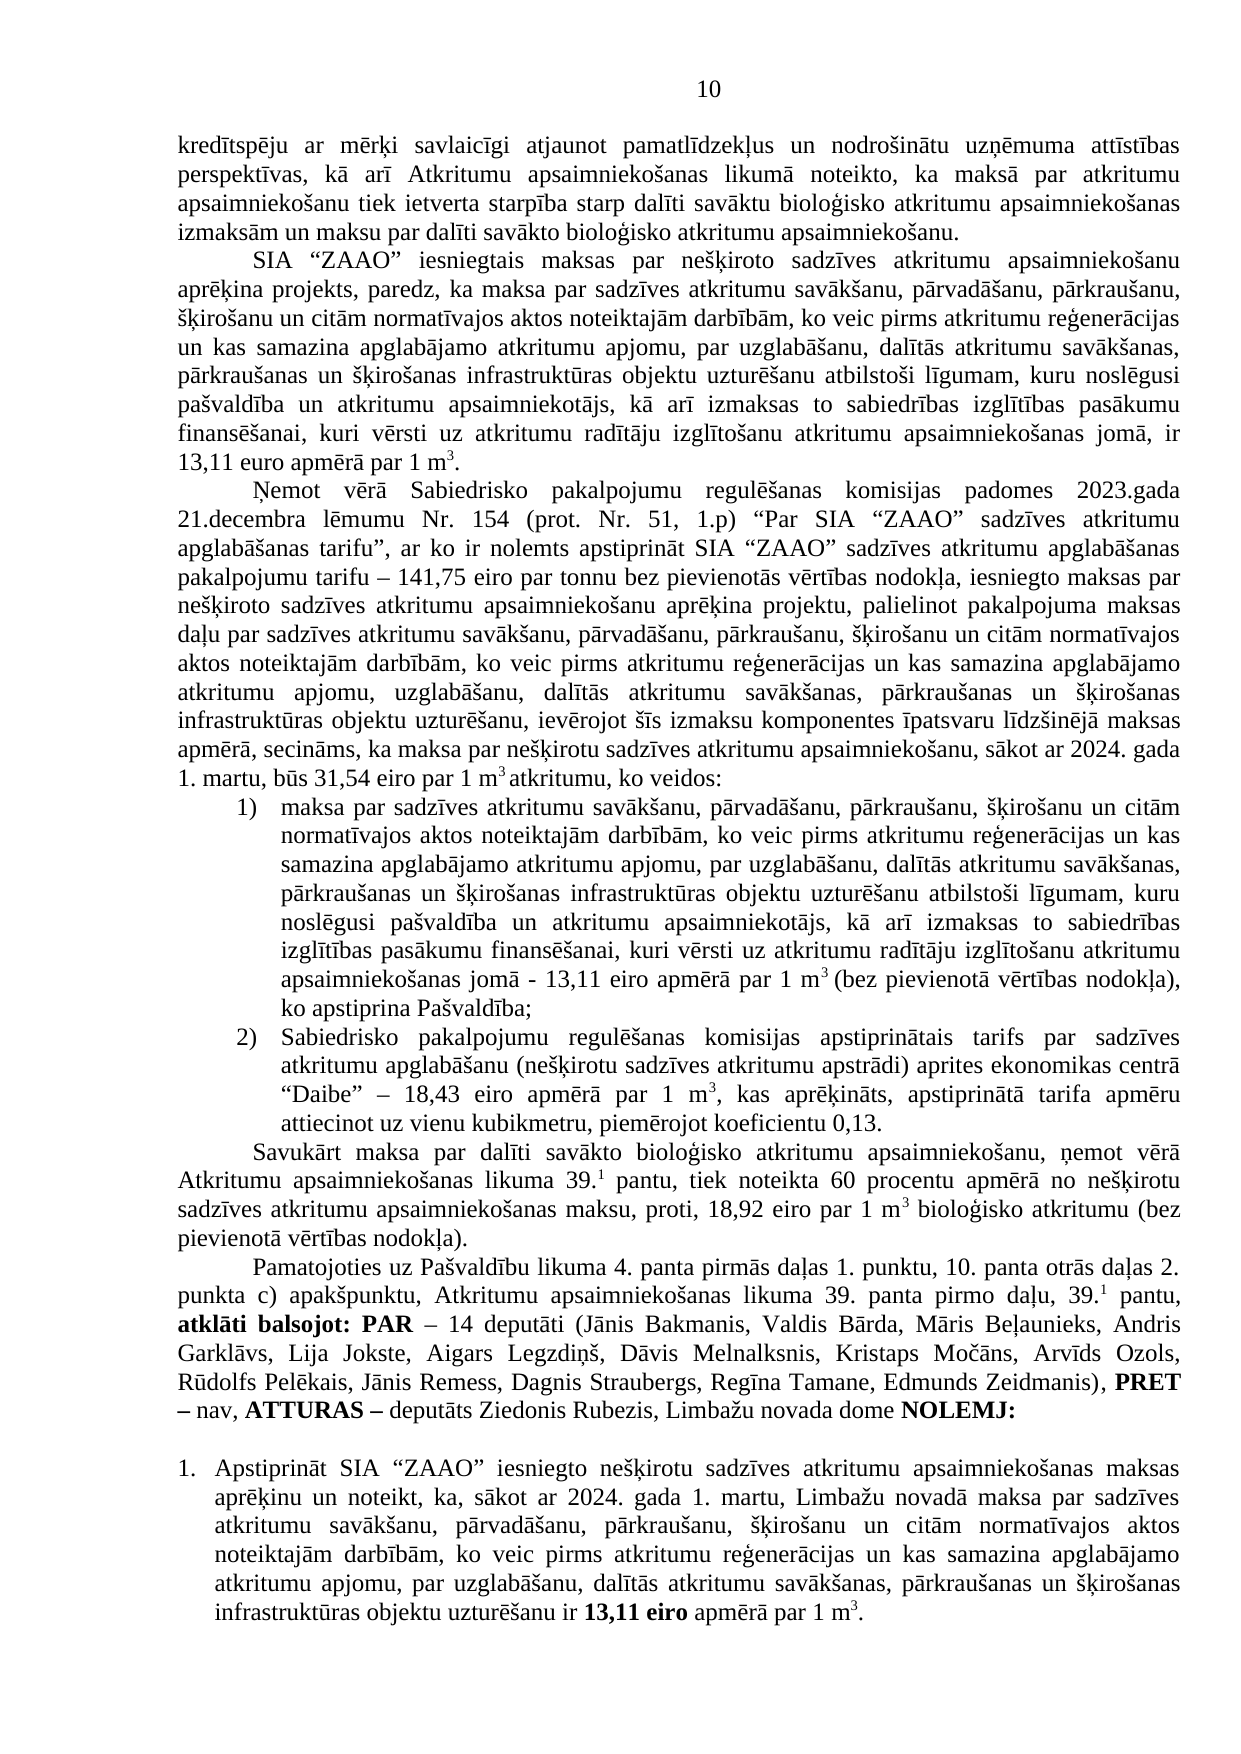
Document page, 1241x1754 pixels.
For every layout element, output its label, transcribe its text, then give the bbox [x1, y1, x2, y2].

text Savukārt maksa par dalīti savākto bioloģisko atkritumu apsaimniekošanu, ņemot vērā Atkritumu apsaimniekošanas likuma 39.1 pantu, tiek noteikta 60 procentu apmērā no nešķirotu sadzīves atkritumu apsaimniekošanas maksu, proti, 18,92 eiro par 1 m3 bioloģisko atkritumu (bez pievienotā vērtības nodokļa). [177, 1137, 1181, 1252]
text Pamatojoties uz Pašvaldību likuma 4. panta pirmās daļas 1. punktu, 10. panta otrās daļas 2. punkta c) apakšpunktu, Atkritumu apsaimniekošanas likuma 39. panta pirmo daļu, 39.1 pantu, atklāti balsojot: PAR – 14 deputāti (Jānis Bakmanis, Valdis Bārda, Māris Beļaunieks, Andris Garklāvs, Lija Jokste, Aigars Legzdiņš, Dāvis Melnalksnis, Kristaps Močāns, Arvīds Ozols, Rūdolfs Pelēkais, Jānis Remess, Dagnis Straubergs, Regīna Tamane, Edmunds Zeidmanis), PRET – nav, ATTURAS – deputāts Ziedonis Rubezis, Limbažu novada dome NOLEMJ: [177, 1252, 1181, 1424]
text Ņemot vērā Sabiedrisko pakalpojumu regulēšanas komisijas padomes 2023.gada 21.decembra lēmumu Nr. 154 (prot. Nr. 51, 1.p) “Par SIA “ZAAO” sadzīves atkritumu apglabāšanas tarifu”, ar ko ir nolemts apstiprināt SIA “ZAAO” sadzīves atkritumu apglabāšanas pakalpojumu tarifu – 141,75 eiro par tonnu bez pievienotās vērtības nodokļa, iesniegto maksas par nešķiroto sadzīves atkritumu apsaimniekošanu aprēķina projektu, palielinot pakalpojuma maksas daļu par sadzīves atkritumu savākšanu, pārvadāšanu, pārkraušanu, šķirošanu un citām normatīvajos aktos noteiktajām darbībām, ko veic pirms atkritumu reģenerācijas un kas samazina apglabājamo atkritumu apjomu, uzglabāšanu, dalītās atkritumu savākšanas, pārkraušanas un šķirošanas infrastruktūras objektu uzturēšanu, ievērojot šīs izmaksu komponentes īpatsvaru līdzšinējā maksas apmērā, secināms, ka maksa par nešķirotu sadzīves atkritumu apsaimniekošanu, sākot ar 2024. gada 1. martu, būs 31,54 eiro par 1 m3 atkritumu, ko veidos: [177, 476, 1181, 792]
list Sabiedrisko pakalpojumu regulēšanas komisijas apstiprinātais tarifs par sadzīves atkritumu apglabāšanu (nešķirotu sadzīves atkritumu apstrādi) aprites ekonomikas centrā “Daibe” – 18,43 eiro apmērā par 1 m3, kas aprēķināts, apstiprinātā tarifa apmēru attiecinot uz vienu kubikmetru, piemērojot koeficientu 0,13. [236, 1022, 1181, 1137]
list Apstiprināt SIA “ZAAO” iesniegto nešķirotu sadzīves atkritumu apsaimniekošanas maksas aprēķinu un noteikt, ka, sākot ar 2024. gada 1. martu, Limbažu novadā maksa par sadzīves atkritumu savākšanu, pārvadāšanu, pārkraušanu, šķirošanu un citām normatīvajos aktos noteiktajām darbībām, ko veic pirms atkritumu reģenerācijas un kas samazina apglabājamo atkritumu apjomu, par uzglabāšanu, dalītās atkritumu savākšanas, pārkraušanas un šķirošanas infrastruktūras objektu uzturēšanu ir 13,11 eiro apmērā par 1 m3. [177, 1453, 1181, 1626]
text SIA “ZAAO” iesniegtais maksas par nešķiroto sadzīves atkritumu apsaimniekošanu aprēķina projekts, paredz, ka maksa par sadzīves atkritumu savākšanu, pārvadāšanu, pārkraušanu, šķirošanu un citām normatīvajos aktos noteiktajām darbībām, ko veic pirms atkritumu reģenerācijas un kas samazina apglabājamo atkritumu apjomu, par uzglabāšanu, dalītās atkritumu savākšanas, pārkraušanas un šķirošanas infrastruktūras objektu uzturēšanu atbilstoši līgumam, kuru noslēgusi pašvaldība un atkritumu apsaimniekotājs, kā arī izmaksas to sabiedrības izglītības pasākumu finansēšanai, kuri vērsti uz atkritumu radītāju izglītošanu atkritumu apsaimniekošanas jomā, ir 13,11 euro apmērā par 1 m3. [177, 246, 1181, 476]
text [177, 131, 1181, 246]
list maksa par sadzīves atkritumu savākšanu, pārvadāšanu, pārkraušanu, šķirošanu un citām normatīvajos aktos noteiktajām darbībām, ko veic pirms atkritumu reģenerācijas un kas samazina apglabājamo atkritumu apjomu, par uzglabāšanu, dalītās atkritumu savākšanas, pārkraušanas un šķirošanas infrastruktūras objektu uzturēšanu atbilstoši līgumam, kuru noslēgusi pašvaldība un atkritumu apsaimniekotājs, kā arī izmaksas to sabiedrības izglītības pasākumu finansēšanai, kuri vērsti uz atkritumu radītāju izglītošanu atkritumu apsaimniekošanas jomā - 13,11 eiro apmērā par 1 m3 (bez pievienotā vērtības nodokļa), ko apstiprina Pašvaldība; [236, 792, 1181, 1022]
